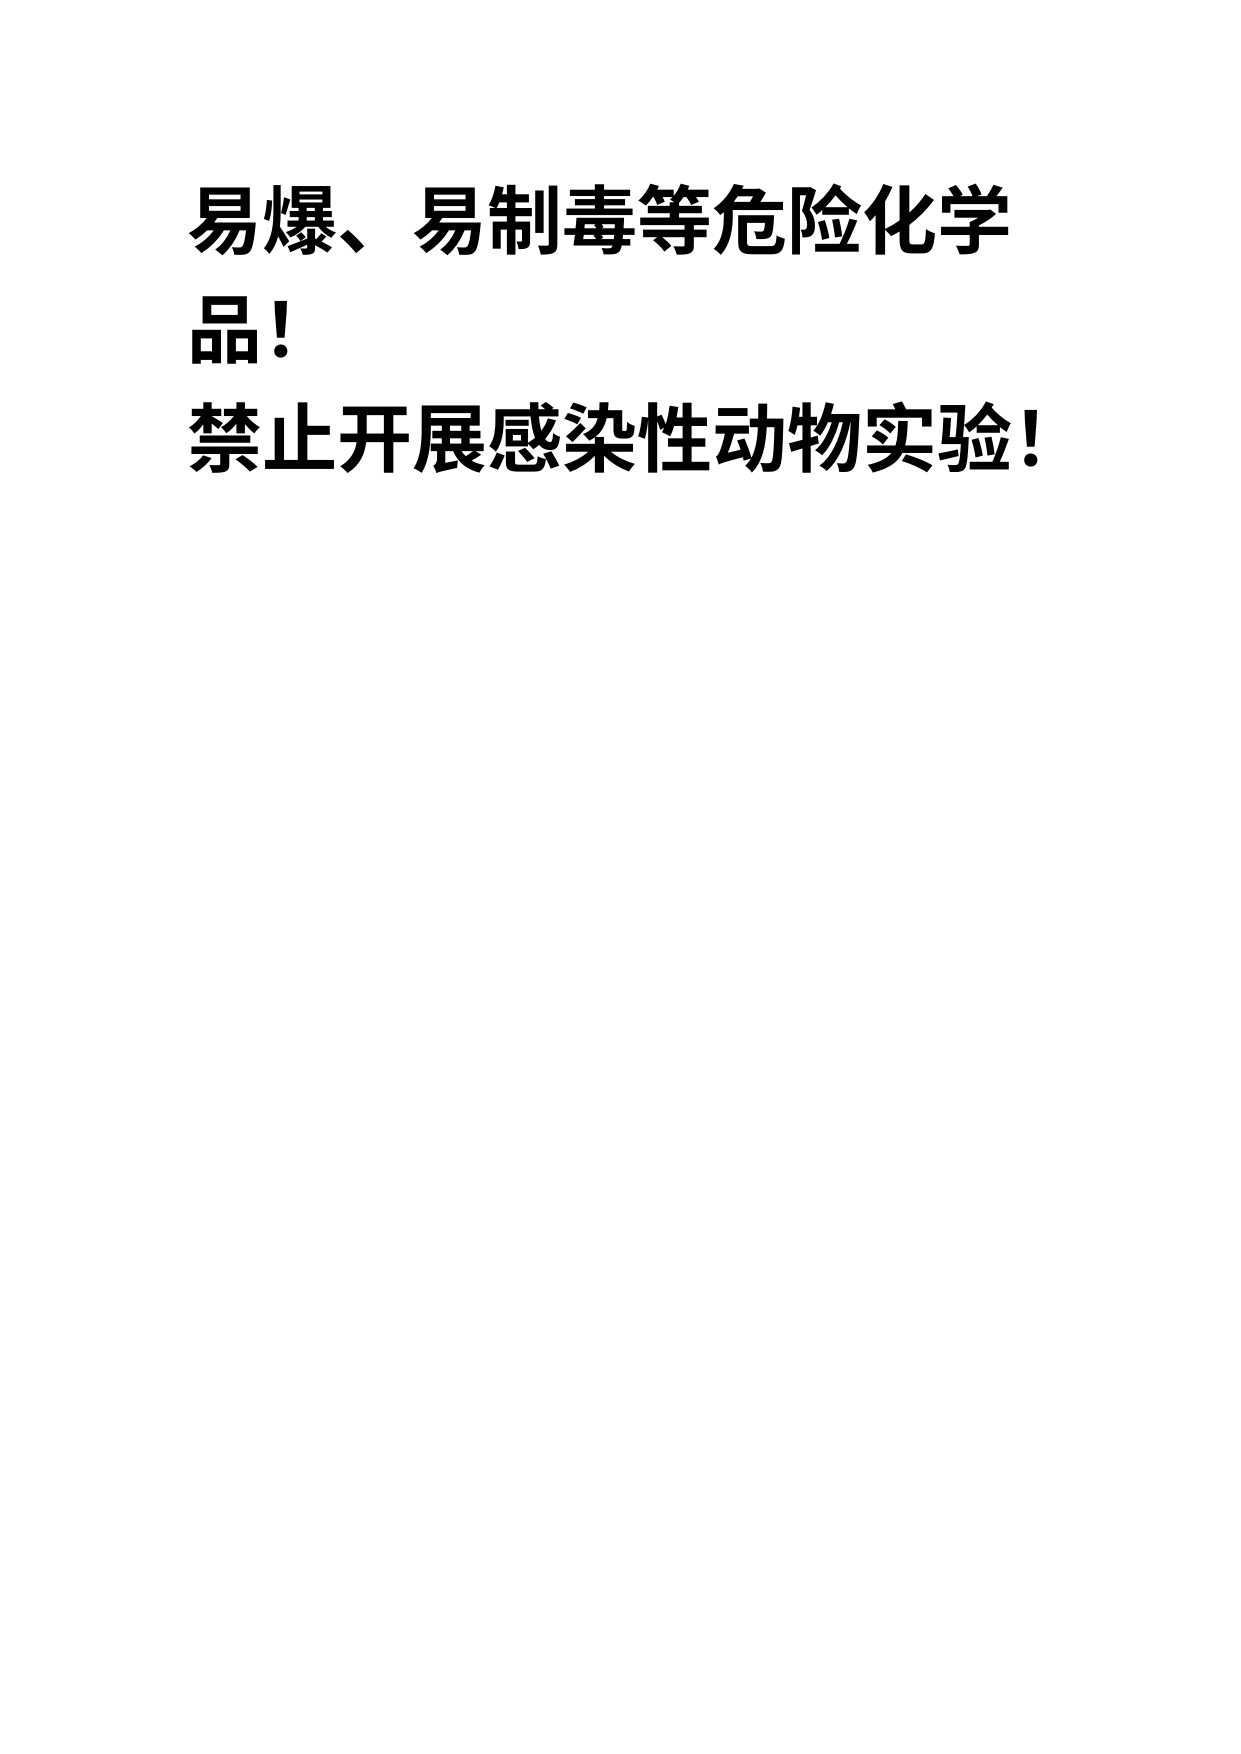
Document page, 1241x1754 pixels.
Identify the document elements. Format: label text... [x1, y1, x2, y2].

text 禁止开展感染性动物实验！ [187, 379, 1053, 488]
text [187, 162, 1053, 379]
